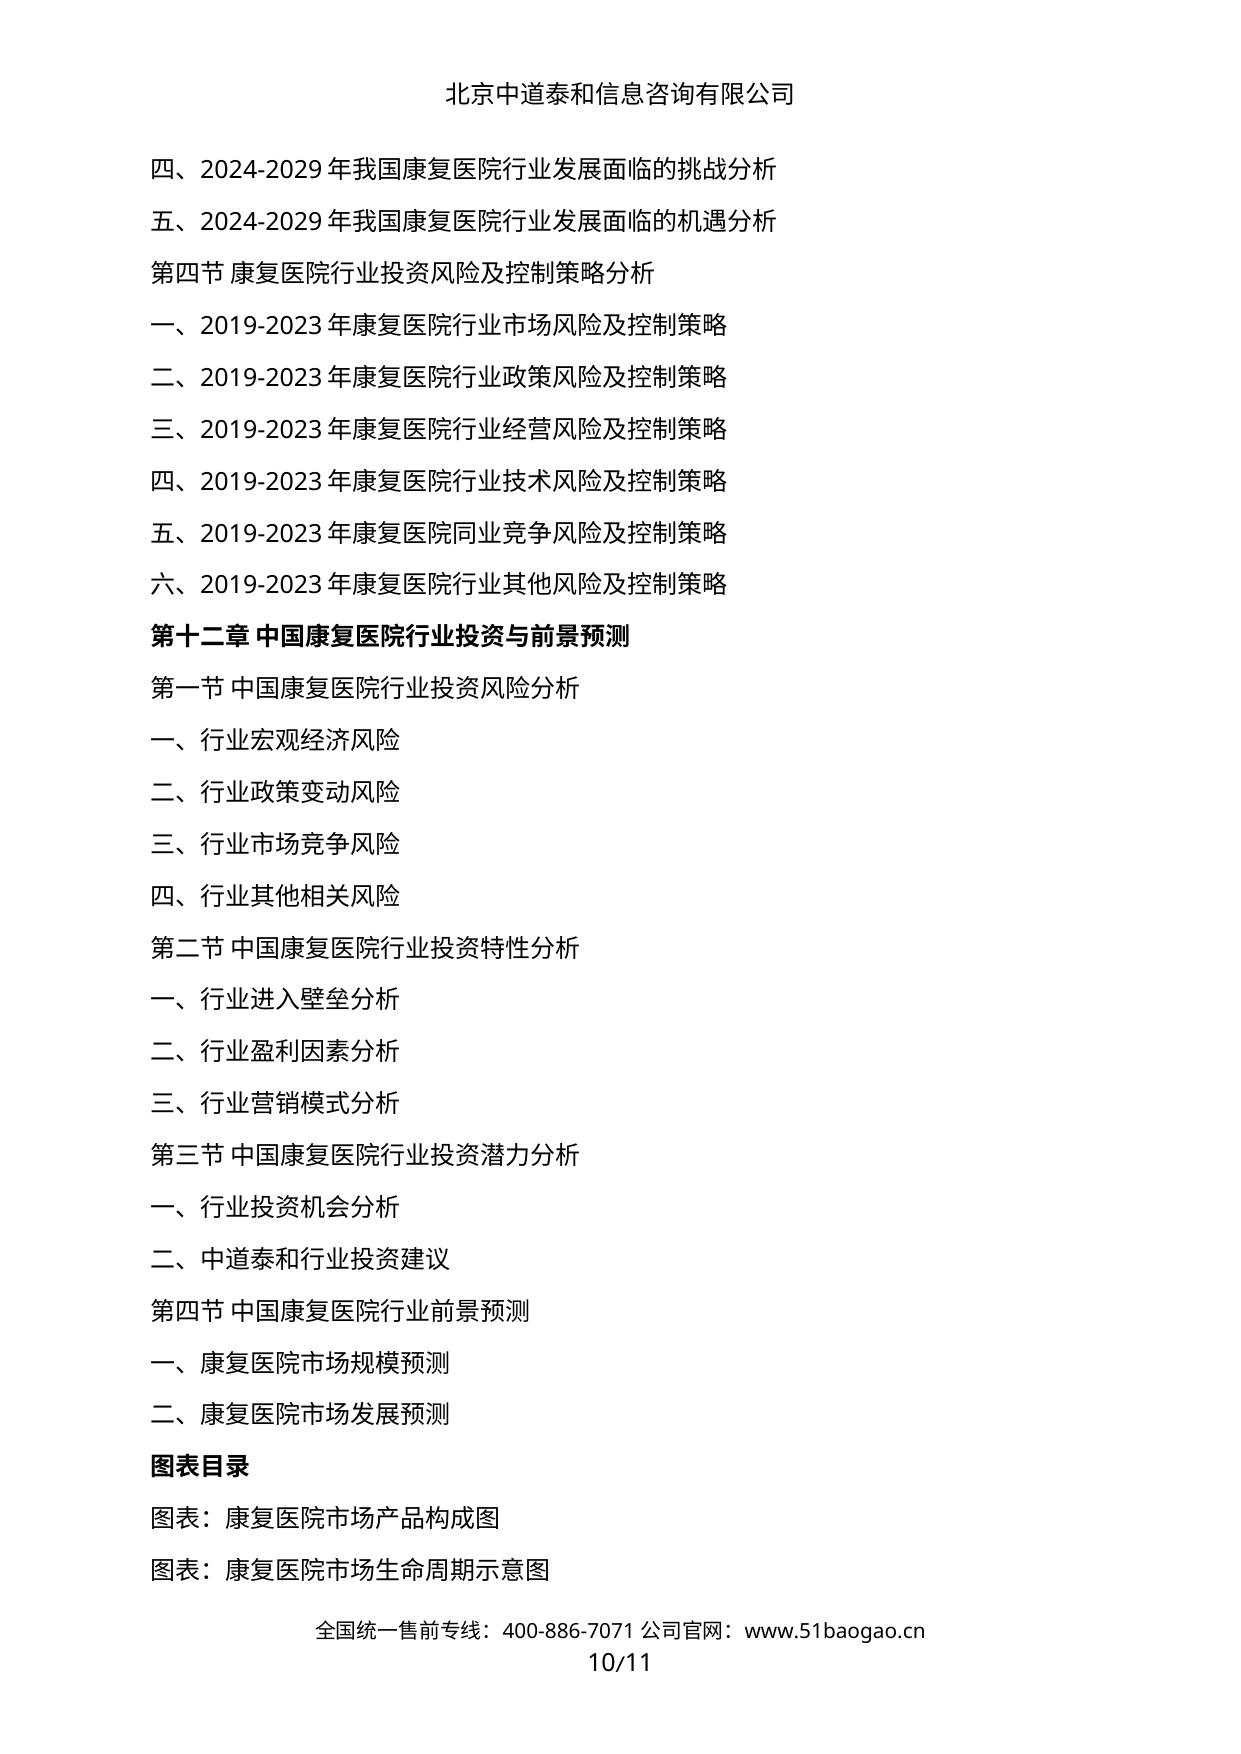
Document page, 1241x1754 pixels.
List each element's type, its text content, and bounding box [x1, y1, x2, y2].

text 四、行业其他相关风险 [150, 876, 1090, 912]
text 图表：康复医院市场产品构成图 [150, 1499, 1090, 1535]
text 三、2019-2023年康复医院行业经营风险及控制策略 [150, 409, 1090, 446]
text 二、中道泰和行业投资建议 [150, 1239, 1090, 1276]
text 第一节 中国康复医院行业投资风险分析 [150, 669, 1090, 705]
text 一、2019-2023年康复医院行业市场风险及控制策略 [150, 306, 1090, 342]
text 四、2024-2029年我国康复医院行业发展面临的挑战分析 [150, 150, 1090, 186]
text 第十二章 中国康复医院行业投资与前景预测 [150, 617, 1090, 653]
text 二、康复医院市场发展预测 [150, 1395, 1090, 1431]
text 第四节 中国康复医院行业前景预测 [150, 1291, 1090, 1327]
text 图表：康复医院市场生命周期示意图 [150, 1551, 1090, 1587]
text 第四节 康复医院行业投资风险及控制策略分析 [150, 254, 1090, 290]
text 三、行业市场竞争风险 [150, 824, 1090, 861]
text 二、行业盈利因素分析 [150, 1032, 1090, 1068]
text 二、行业政策变动风险 [150, 772, 1090, 809]
text 五、2019-2023年康复医院同业竞争风险及控制策略 [150, 513, 1090, 549]
text 一、行业宏观经济风险 [150, 721, 1090, 757]
text 六、2019-2023年康复医院行业其他风险及控制策略 [150, 565, 1090, 601]
text 一、行业投资机会分析 [150, 1187, 1090, 1224]
text 一、行业进入壁垒分析 [150, 980, 1090, 1016]
text 一、康复医院市场规模预测 [150, 1343, 1090, 1379]
text 第二节 中国康复医院行业投资特性分析 [150, 928, 1090, 964]
text 五、2024-2029年我国康复医院行业发展面临的机遇分析 [150, 202, 1090, 238]
text 三、行业营销模式分析 [150, 1084, 1090, 1120]
text 第三节 中国康复医院行业投资潜力分析 [150, 1136, 1090, 1172]
text 二、2019-2023年康复医院行业政策风险及控制策略 [150, 357, 1090, 394]
text 四、2019-2023年康复医院行业技术风险及控制策略 [150, 461, 1090, 497]
text 图表目录 [150, 1447, 1090, 1483]
